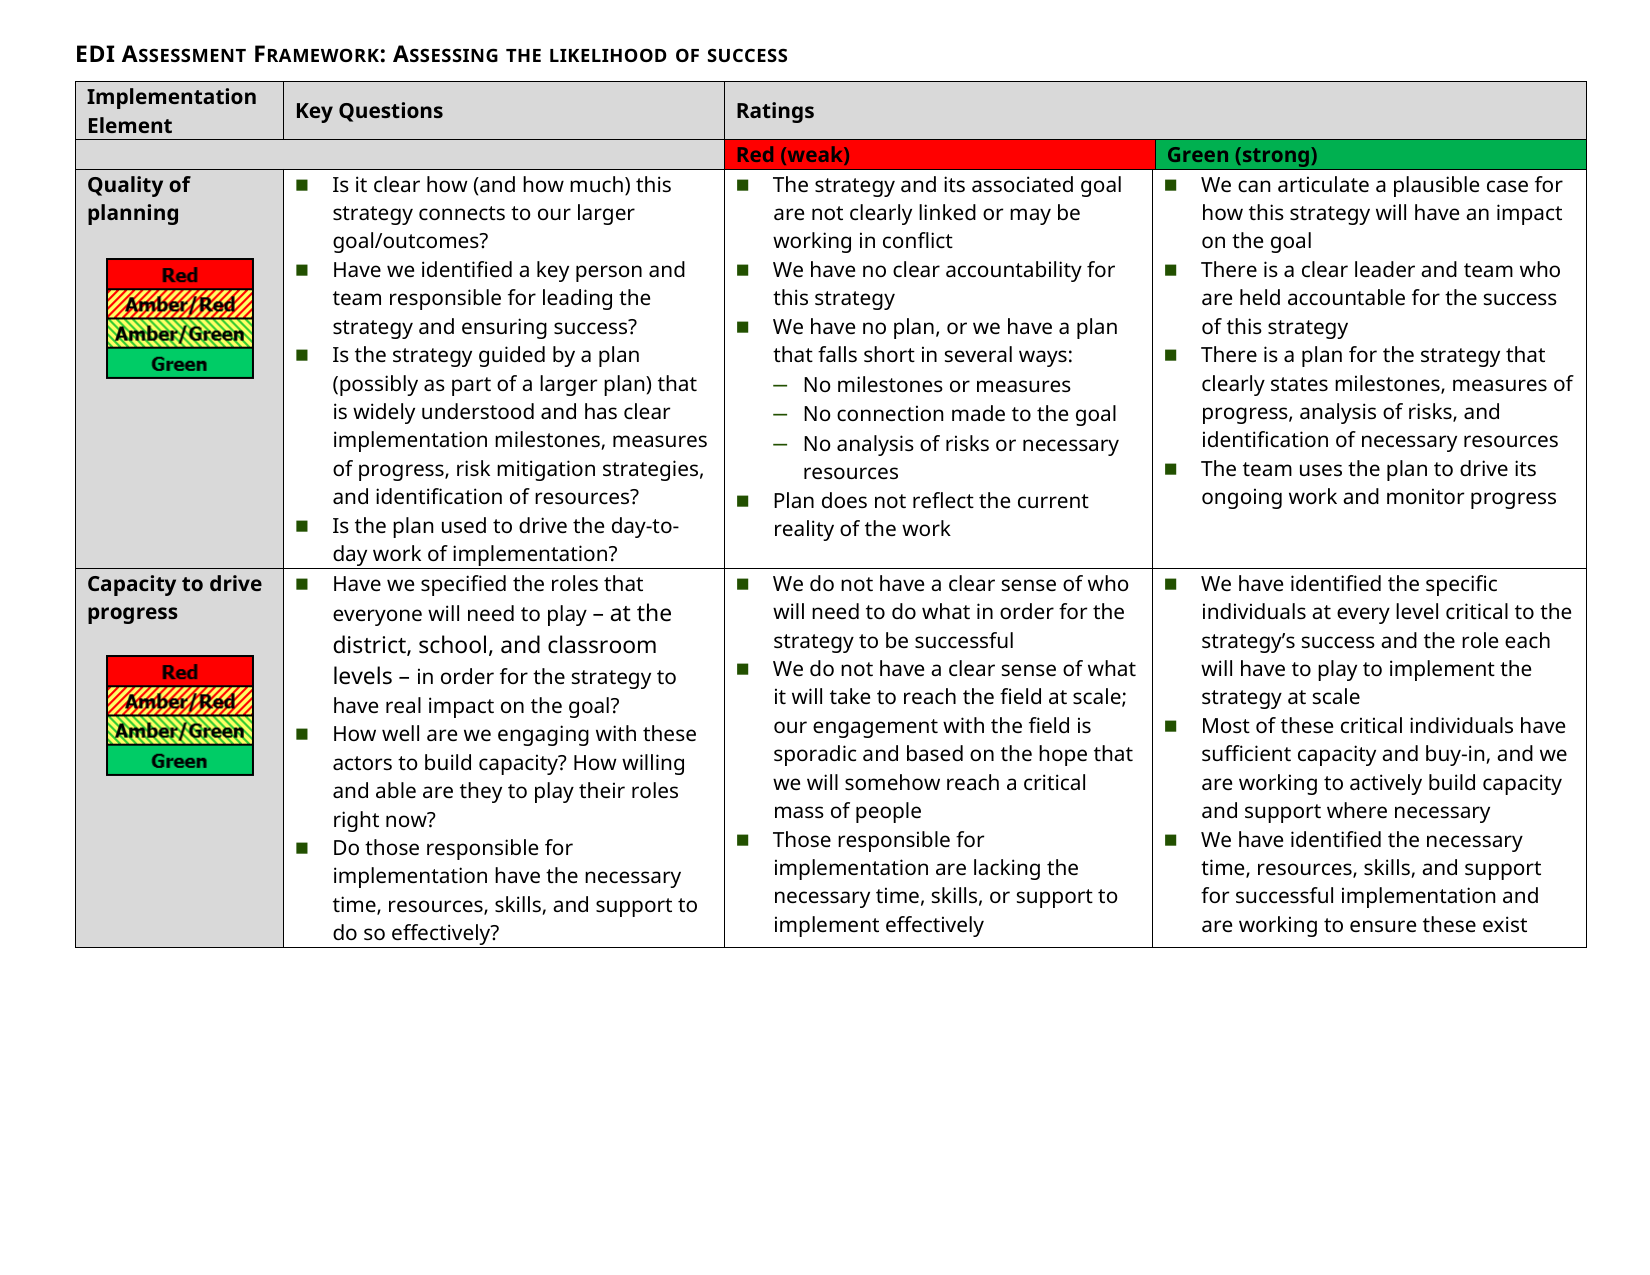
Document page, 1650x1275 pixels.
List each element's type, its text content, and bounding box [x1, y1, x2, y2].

table_cell Is it clear how (and how much) this strategy connects to our larger goal/outcomes? Have we identified a key person and team responsible for leading the strategy and ensuring success? Is the strategy guided by a plan (possibly as part of a larger plan) that is widely understood and has clear implementation milestones, measures of progress, risk mitigation strategies, and identification of resources? Is the plan used to drive the day-to-day work of implementation? [284, 170, 724, 568]
table_cell Have we specified the roles that everyone will need to play – at the district, school, and classroom levels – in order for the strategy to have real impact on the goal? How well are we engaging with these actors to build capacity? How willing and able are they to play their roles right now? Do those responsible for implementation have the necessary time, resources, skills, and support to do so effectively? [284, 569, 724, 947]
table_header Key Questions [284, 82, 724, 139]
table_header Ratings [725, 82, 1586, 139]
table_cell [76, 140, 724, 169]
table_cell We can articulate a plausible case for how this strategy will have an impact on the goal There is a clear leader and team who are held accountable for the success of this strategy There is a plan for the strategy that clearly states milestones, measures of progress, analysis of risks, and identification of necessary resources The team uses the plan to drive its ongoing work and monitor progress [1153, 170, 1586, 568]
table_cell Capacity to drive progress [76, 569, 283, 947]
table_cell Red (weak) [725, 140, 1155, 169]
table_cell Quality of planning [76, 170, 283, 568]
table_cell We do not have a clear sense of who will need to do what in order for the strategy to be successful We do not have a clear sense of what it will take to reach the field at scale; our engagement with the field is sporadic and based on the hope that we will somehow reach a critical mass of people Those responsible for implementation are lacking the necessary time, skills, or support to implement effectively [725, 569, 1152, 947]
table_cell Green (strong) [1156, 140, 1586, 169]
picture [103, 257, 257, 386]
table_cell We have identified the specific individuals at every level critical to the strategy’s success and the role each will have to play to implement the strategy at scale Most of these critical individuals have sufficient capacity and buy-in, and we are working to actively build capacity and support where necessary We have identified the necessary time, resources, skills, and support for successful implementation and are working to ensure these exist [1153, 569, 1586, 947]
table_header Implementation Element [76, 82, 283, 139]
table_cell The strategy and its associated goal are not clearly linked or may be working in conflict We have no clear accountability for this strategy We have no plan, or we have a plan that falls short in several ways: No milestones or measures No connection made to the goal No analysis of risks or necessary resources Plan does not reflect the current reality of the work [725, 170, 1152, 568]
picture [103, 654, 257, 783]
